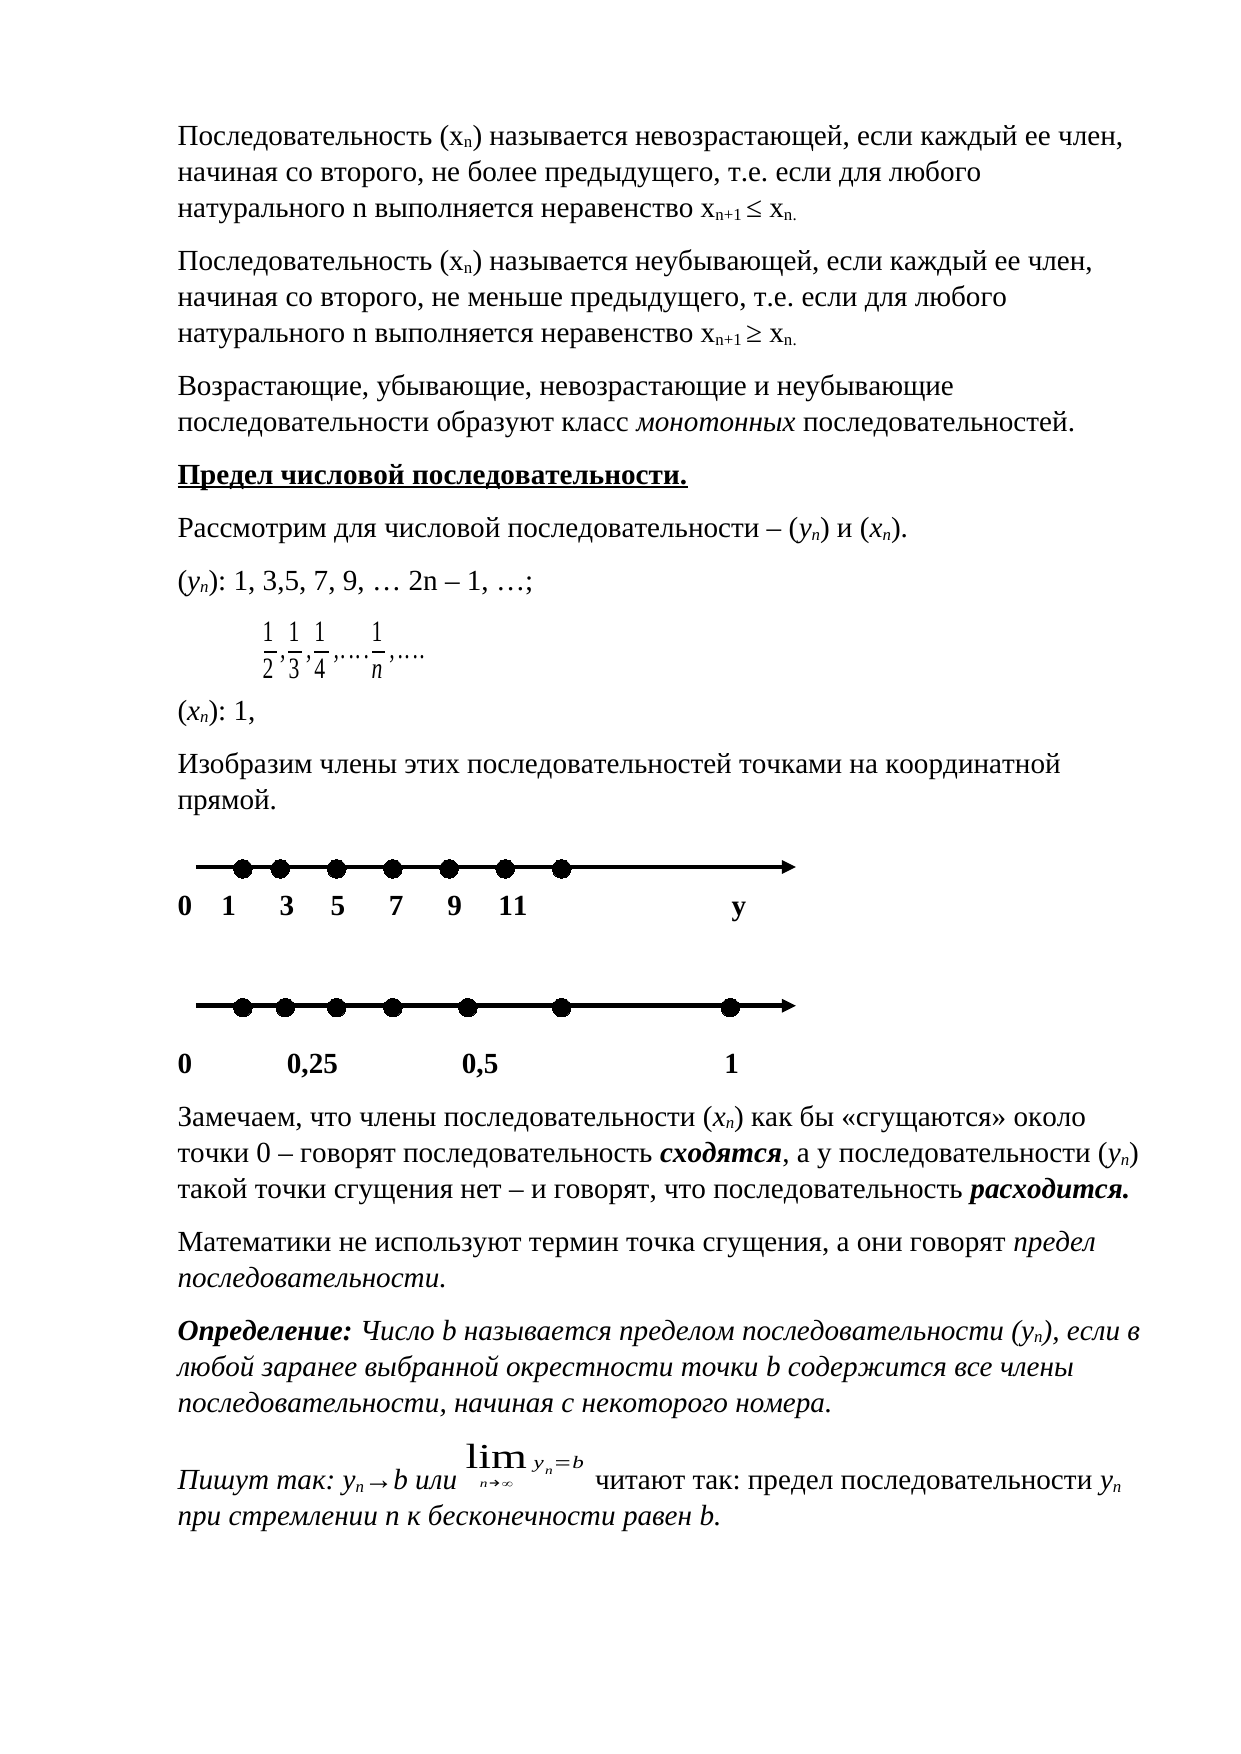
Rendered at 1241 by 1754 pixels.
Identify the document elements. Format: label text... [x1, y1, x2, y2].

text Пишут так: уn→b или читают так: предел последовательности уn при стремлении n к бесконечности равен b. [177, 1438, 1152, 1532]
text (уn): 1, 3,5, 7, 9, … 2n – 1, …; [177, 563, 1152, 596]
text Замечаем, что члены последовательности (xn) как бы «сгущаются» около точки 0 – говорят последовательность сходятся, а у последовательности (уn) такой точки сгущения нет – и говорят, что последовательность расходится. [177, 1099, 1152, 1205]
text Возрастающие, убывающие, невозрастающие и неубывающие последовательности образуют класс монотонных последовательностей. [177, 368, 1152, 438]
text Предел числовой последовательности. [177, 457, 1152, 491]
text Определение: Число b называется пределом последовательности (уn), если в любой заранее выбранной окрестности точки b содержится все члены последовательности, начиная с некоторого номера. [177, 1313, 1152, 1419]
text Изобразим члены этих последовательностей точками на координатной прямой. [177, 746, 1152, 816]
text 0 0,25 0,5 1 [177, 1046, 1152, 1080]
text Рассмотрим для числовой последовательности – (уn) и (xn). [177, 510, 1152, 544]
text 0 1 3 5 7 9 11 у [177, 888, 1152, 921]
text (xn): 1, [177, 616, 1152, 727]
text Последовательность (хn) называется невозрастающей, если каждый ее член, начиная со второго, не более предыдущего, т.е. если для любого натурального n выполняется неравенство хn+1 ≤ хn. [177, 118, 1152, 224]
text Математики не используют термин точка сгущения, а они говорят предел последовательности. [177, 1224, 1152, 1294]
text Последовательность (хn) называется неубывающей, если каждый ее член, начиная со второго, не меньше предыдущего, т.е. если для любого натурального n выполняется неравенство хn+1 ≥ хn. [177, 243, 1152, 349]
